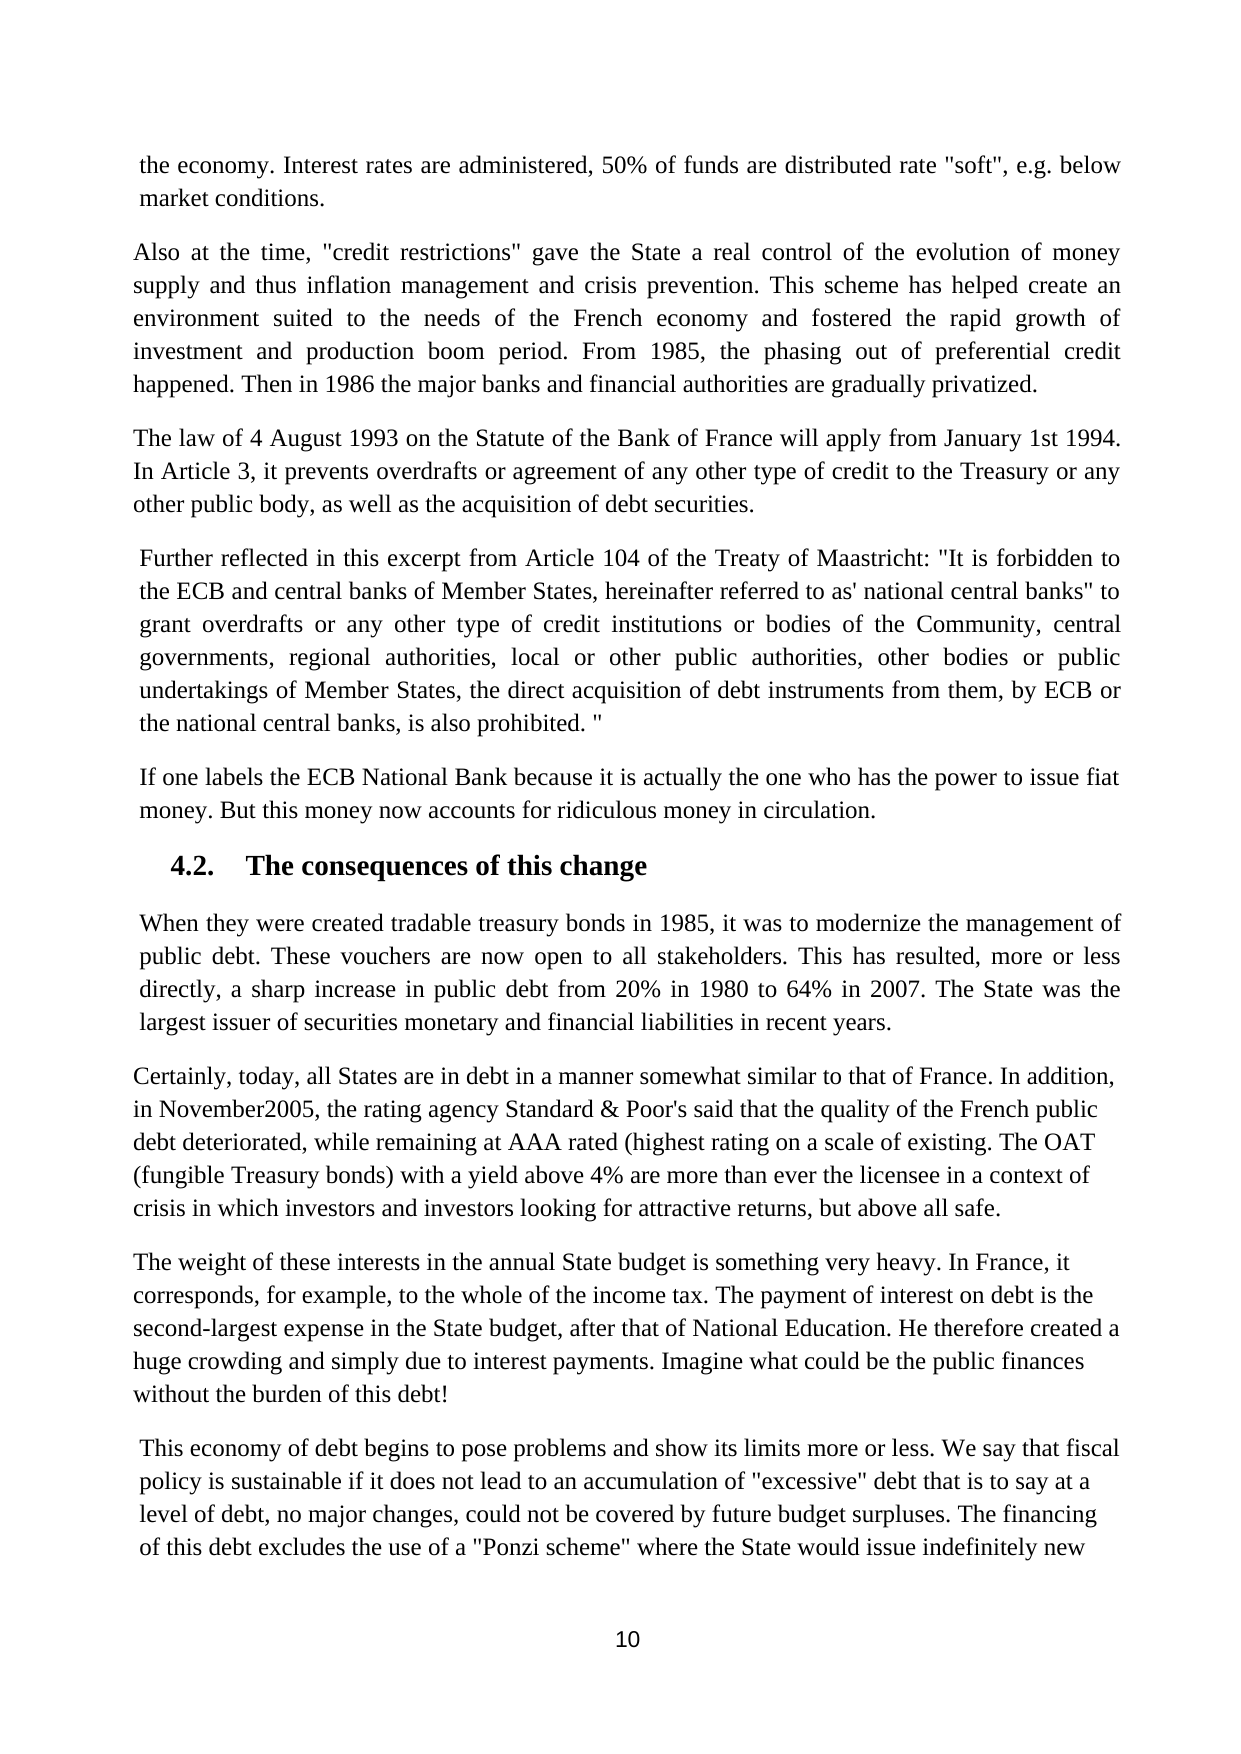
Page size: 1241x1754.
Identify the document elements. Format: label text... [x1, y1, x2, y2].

text When they were created tradable treasury bonds in 1985, it was to modernize the management of public debt. These vouchers are now open to all stakeholders. This has resulted, more or less directly, a sharp increase in public debt from 20% in 1980 to 64% in 2007. The State was the largest issuer of securities monetary and financial liabilities in recent years. [139, 908, 1122, 1036]
list The consequences of this change [170, 848, 1122, 882]
text Also at the time, "credit restrictions" gave the State a real control of the evolution of money supply and thus inflation management and crisis prevention. This scheme has helped create an environment suited to the needs of the French economy and fostered the rapid growth of investment and production boom period. From 1985, the phasing out of preferential credit happened. Then in 1986 the major banks and financial authorities are gradually privatized. [133, 237, 1122, 398]
text The law of 4 August 1993 on the Statute of the Bank of France will apply from January 1st 1994. In Article 3, it prevents overdrafts or agreement of any other type of credit to the Treasury or any other public body, as well as the acquisition of debt securities. [133, 423, 1122, 518]
text The weight of these interests in the annual State budget is something very heavy. In France, it corresponds, for example, to the whole of the income tax. The payment of interest on debt is the second-largest expense in the State budget, after that of National Education. He therefore created a huge crowding and simply due to interest payments. Imagine what could be the public finances without the burden of this debt! [133, 1247, 1122, 1408]
text Further reflected in this excerpt from Article 104 of the Treaty of Maastricht: "It is forbidden to the ECB and central banks of Member States, hereinafter referred to as' national central banks" to grant overdrafts or any other type of credit institutions or bodies of the Community, central governments, regional authorities, local or other public authorities, other bodies or public undertakings of Member States, the direct acquisition of debt instruments from them, by ECB or the national central banks, is also prohibited. " [139, 543, 1122, 737]
text If one labels the ECB National Bank because it is actually the one who has the power to issue fiat money. But this money now accounts for ridiculous money in circulation. [139, 762, 1122, 823]
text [139, 1433, 1122, 1561]
text Certainly, today, all States are in debt in a manner somewhat similar to that of France. In addition, in November2005, the rating agency Standard & Poor's said that the quality of the French public debt deteriorated, while remaining at AAA rated (highest rating on a scale of existing. The OAT (fungible Treasury bonds) with a yield above 4% are more than ever the licensee in a context of crisis in which investors and investors looking for attractive returns, but above all safe. [133, 1061, 1122, 1222]
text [139, 150, 1122, 212]
